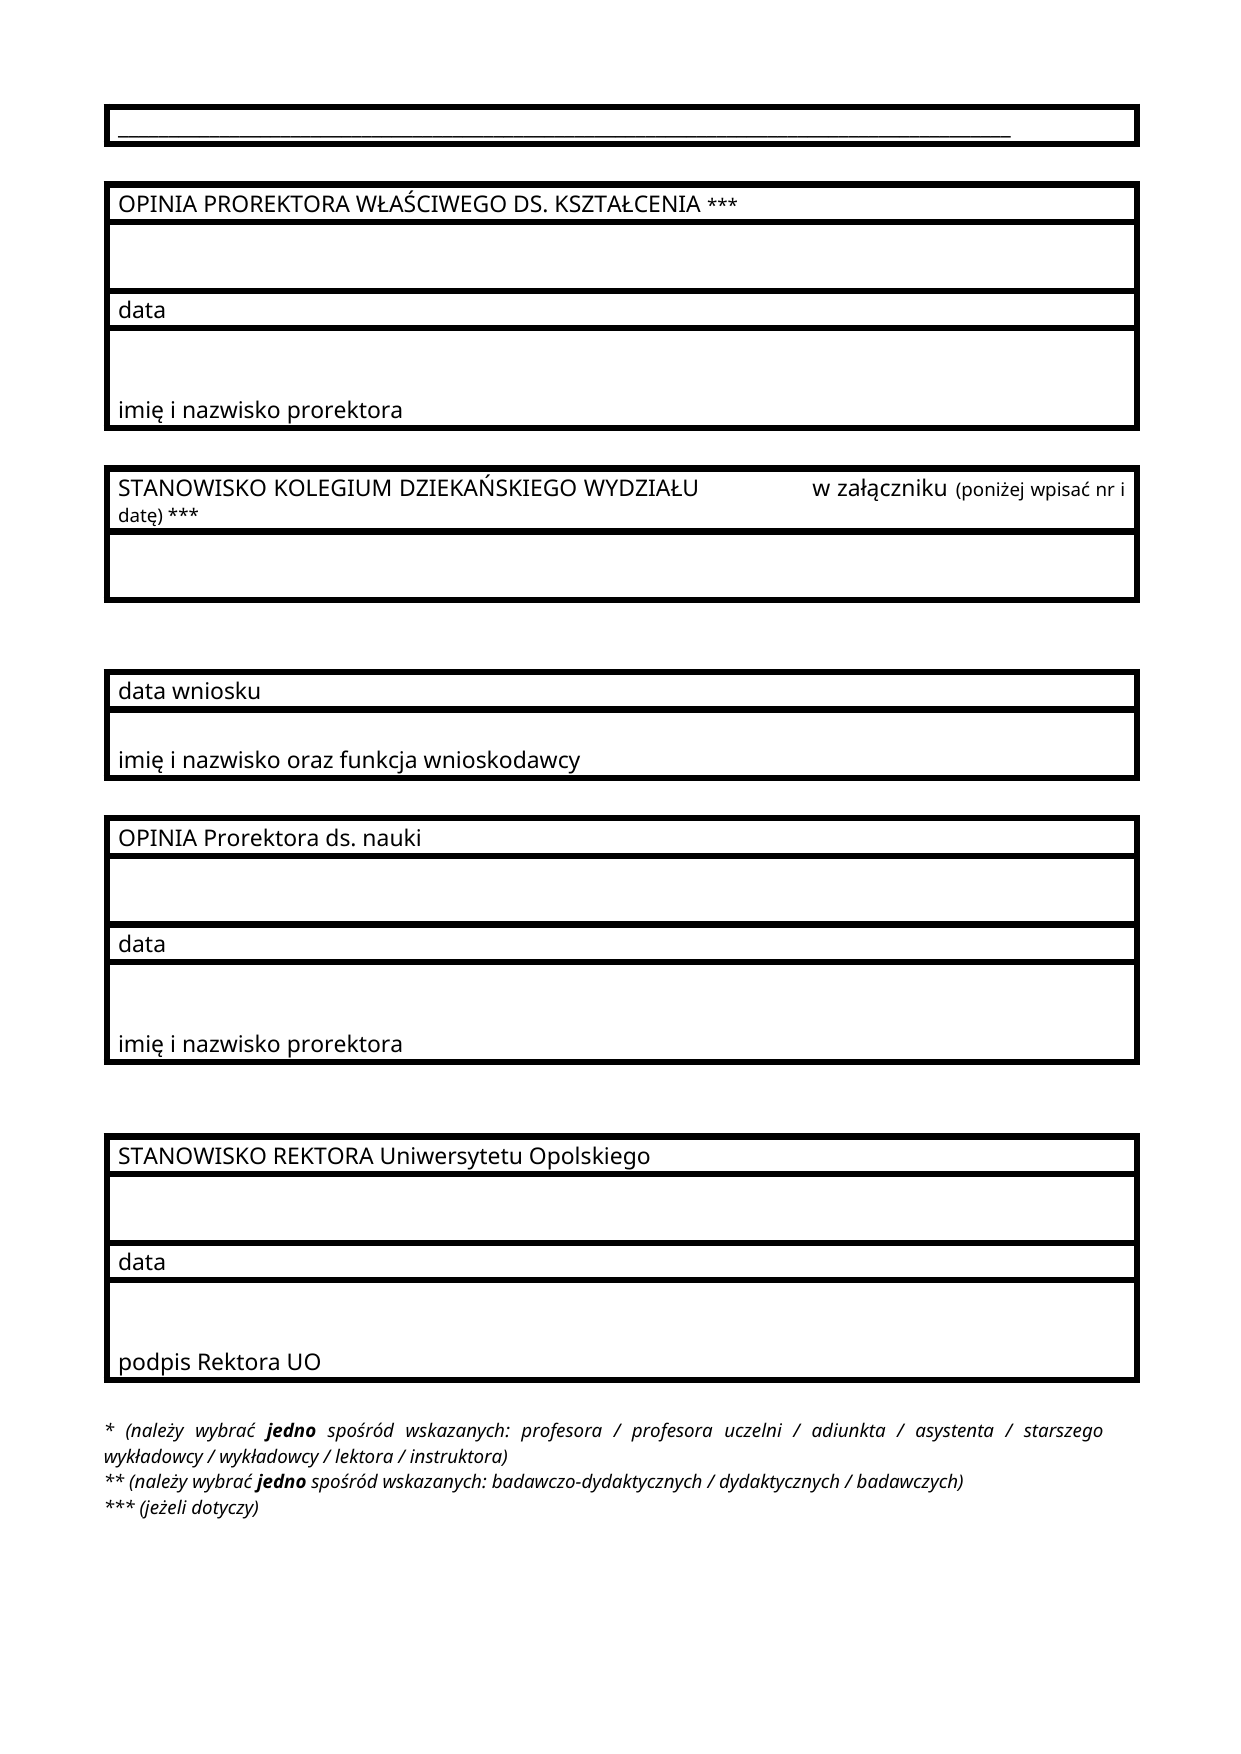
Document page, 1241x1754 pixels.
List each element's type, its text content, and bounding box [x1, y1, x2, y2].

table_cell imię i nazwisko prorektora [110, 965, 1134, 1059]
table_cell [110, 110, 1134, 141]
table_cell imię i nazwisko oraz funkcja wnioskodawcy [110, 713, 1134, 775]
table_cell podpis Rektora UO [110, 1283, 1134, 1377]
table_header OPINIA Prorektora ds. nauki [110, 821, 1134, 853]
text *** (jeżeli dotyczy) [103, 1494, 1107, 1519]
table_cell data [110, 1246, 1134, 1277]
table_header data wniosku [110, 675, 1134, 706]
table_header OPINIA PROREKTORA WŁAŚCIWEGO DS. KSZTAŁCENIA *** [110, 188, 1134, 219]
table_cell [110, 1177, 1134, 1239]
table_cell data [110, 928, 1134, 959]
text * (należy wybrać jedno spośród wskazanych: profesora / profesora uczelni / adiunkta / asystenta / starszego wykładowcy / wykładowcy / lektora / instruktora) [103, 1417, 1107, 1468]
table_cell [110, 225, 1134, 287]
table_header STANOWISKO KOLEGIUM DZIEKAŃSKIEGO WYDZIAŁU w załączniku (poniżej wpisać nr i datę) *** [110, 472, 1134, 528]
table_cell imię i nazwisko prorektora [110, 331, 1134, 425]
table_cell data [110, 294, 1134, 325]
table_cell [110, 859, 1134, 921]
text ** (należy wybrać jedno spośród wskazanych: badawczo-dydaktycznych / dydaktycznych / badawczych) [103, 1468, 1107, 1494]
table_header STANOWISKO REKTORA Uniwersytetu Opolskiego [110, 1140, 1134, 1171]
table_cell [110, 535, 1134, 597]
